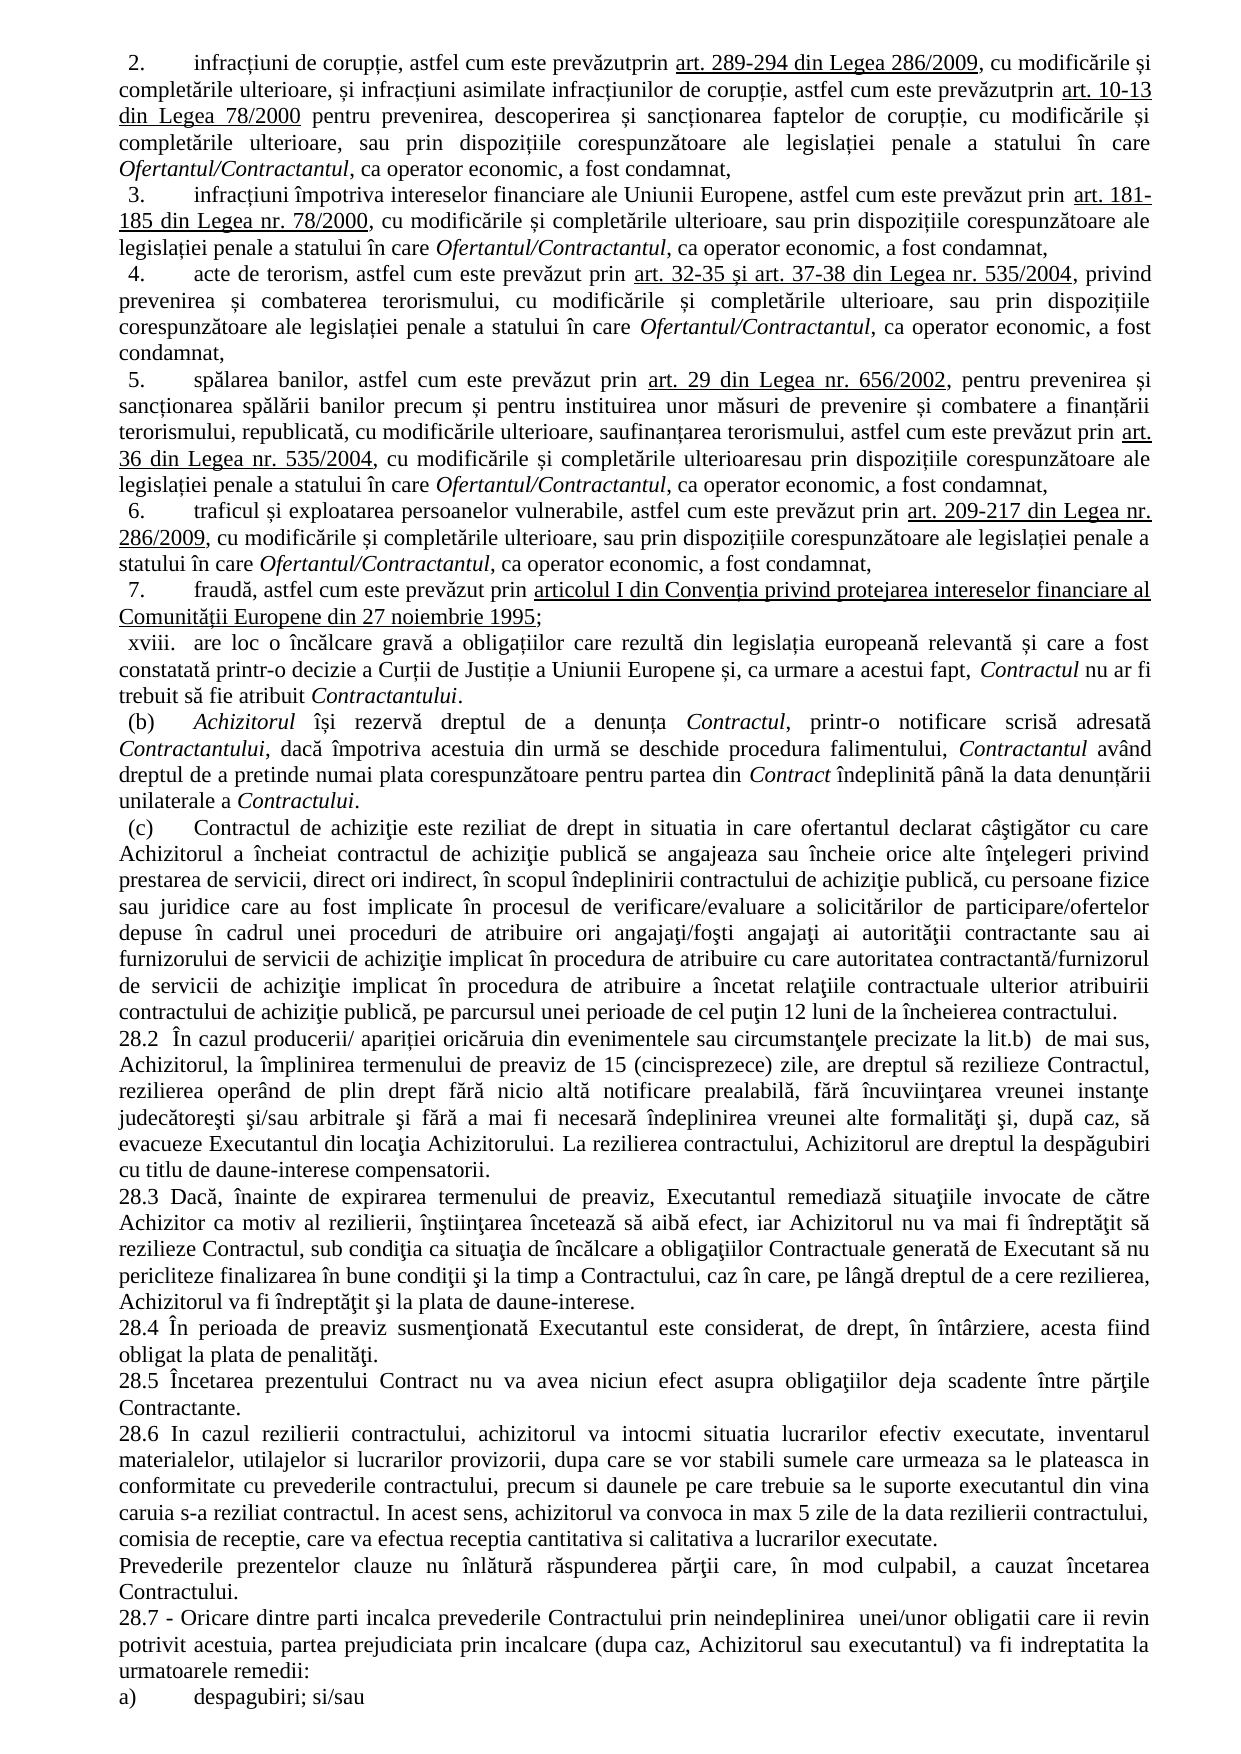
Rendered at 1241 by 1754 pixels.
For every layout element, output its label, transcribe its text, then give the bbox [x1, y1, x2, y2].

text 28.3 Dacă, înainte de expirarea termenului de preaviz, Executantul remediază situaţiile invocate de către Achizitor ca motiv al rezilierii, înştiinţarea încetează să aibă efect, iar Achizitorul nu va mai fi îndreptăţit să rezilieze Contractul, sub condiţia ca situaţia de încălcare a obligaţiilor Contractuale generată de Executant să nu pericliteze finalizarea în bune condiţii şi la timp a Contractului, caz în care, pe lângă dreptul de a cere rezilierea, Achizitorul va fi îndreptăţit şi la plata de daune-interese. [118, 1183, 1152, 1314]
text 28.2 În cazul producerii/ apariției oricăruia din evenimentele sau circumstanţele precizate la lit.b) de mai sus, Achizitorul, la împlinirea termenului de preaviz de 15 (cincisprezece) zile, are dreptul să rezilieze Contractul, rezilierea operând de plin drept fără nicio altă notificare prealabilă, fără încuviinţarea vreunei instanţe judecătoreşti şi/sau arbitrale şi fără a mai fi necesară îndeplinirea vreunei alte formalităţi şi, după caz, să evacueze Executantul din locaţia Achizitorului. La rezilierea contractului, Achizitorul are dreptul la despăgubiri cu titlu de daune-interese compensatorii. [118, 1024, 1152, 1183]
list Achizitorul își rezervă dreptul de a denunța Contractul, printr-o notificare scrisă adresată Contractantului, dacă împotriva acestuia din urmă se deschide procedura falimentului, Contractantul având dreptul de a pretinde numai plata corespunzătoare pentru partea din Contract îndeplinită până la data denunțării unilaterale a Contractului. [118, 708, 1152, 814]
list Contractul de achiziţie este reziliat de drept in situatia in care ofertantul declarat câştigător cu care Achizitorul a încheiat contractul de achiziţie publică se angajeaza sau încheie orice alte înţelegeri privind prestarea de servicii, direct ori indirect, în scopul îndeplinirii contractului de achiziţie publică, cu persoane fizice sau juridice care au fost implicate în procesul de verificare/evaluare a solicitărilor de participare/ofertelor depuse în cadrul unei proceduri de atribuire ori angajaţi/foşti angajaţi ai autorităţii contractante sau ai furnizorului de servicii de achiziţie implicat în procedura de atribuire cu care autoritatea contractantă/furnizorul de servicii de achiziţie implicat în procedura de atribuire a încetat relaţiile contractuale ulterior atribuirii contractului de achiziţie publică, pe parcursul unei perioade de cel puţin 12 luni de la încheierea contractului. [118, 814, 1152, 1024]
list infracțiuni împotriva intereselor financiare ale Uniunii Europene, astfel cum este prevăzut prin art. 181-185 din Legea nr. 78/2000, cu modificările și completările ulterioare, sau prin dispozițiile corespunzătoare ale legislației penale a statului în care Ofertantul/Contractantul, ca operator economic, a fost condamnat, [118, 181, 1152, 260]
text 28.7 - Oricare dintre parti incalca prevederile Contractului prin neindeplinirea unei/unor obligatii care ii revin potrivit acestuia, partea prejudiciata prin incalcare (dupa caz, Achizitorul sau executantul) va fi indreptatita la urmatoarele remedii: [118, 1604, 1152, 1683]
text 28.6 In cazul rezilierii contractului, achizitorul va intocmi situatia lucrarilor efectiv executate, inventarul materialelor, utilajelor si lucrarilor provizorii, dupa care se vor stabili sumele care urmeaza sa le plateasca in conformitate cu prevederile contractului, precum si daunele pe care trebuie sa le suporte executantul din vina caruia s-a reziliat contractul. In acest sens, achizitorul va convoca in max 5 zile de la data rezilierii contractului, comisia de receptie, care va efectua receptia cantitativa si calitativa a lucrarilor executate. [118, 1420, 1152, 1552]
list traficul și exploatarea persoanelor vulnerabile, astfel cum este prevăzut prin art. 209-217 din Legea nr. 286/2009, cu modificările și completările ulterioare, sau prin dispozițiile corespunzătoare ale legislației penale a statului în care Ofertantul/Contractantul, ca operator economic, a fost condamnat, [118, 497, 1152, 577]
text Prevederile prezentelor clauze nu înlătură răspunderea părţii care, în mod culpabil, a cauzat încetarea Contractului. [118, 1552, 1152, 1604]
list spălarea banilor, astfel cum este prevăzut prin art. 29 din Legea nr. 656/2002, pentru prevenirea și sancționarea spălării banilor precum și pentru instituirea unor măsuri de prevenire și combatere a finanțării terorismului, republicată, cu modificările ulterioare, saufinanțarea terorismului, astfel cum este prevăzut prin art. 36 din Legea nr. 535/2004, cu modificările și completările ulterioaresau prin dispozițiile corespunzătoare ale legislației penale a statului în care Ofertantul/Contractantul, ca operator economic, a fost condamnat, [118, 366, 1152, 497]
text a) despagubiri; si/sau [118, 1683, 1152, 1710]
list infracțiuni de corupție, astfel cum este prevăzutprin art. 289-294 din Legea 286/2009, cu modificările și completările ulterioare, și infracțiuni asimilate infracțiunilor de corupție, astfel cum este prevăzutprin art. 10-13 din Legea 78/2000 pentru prevenirea, descoperirea și sancționarea faptelor de corupție, cu modificările și completările ulterioare, sau prin dispozițiile corespunzătoare ale legislației penale a statului în care Ofertantul/Contractantul, ca operator economic, a fost condamnat, [118, 49, 1152, 181]
list acte de terorism, astfel cum este prevăzut prin art. 32-35 și art. 37-38 din Legea nr. 535/2004, privind prevenirea și combaterea terorismului, cu modificările și completările ulterioare, sau prin dispozițiile corespunzătoare ale legislației penale a statului în care Ofertantul/Contractantul, ca operator economic, a fost condamnat, [118, 260, 1152, 366]
text 28.5 Încetarea prezentului Contract nu va avea niciun efect asupra obligaţiilor deja scadente între părţile Contractante. [118, 1367, 1152, 1420]
text 28.4 În perioada de preaviz susmenţionată Executantul este considerat, de drept, în întârziere, acesta fiind obligat la plata de penalităţi. [118, 1314, 1152, 1367]
list fraudă, astfel cum este prevăzut prin articolul I din Convenția privind protejarea intereselor financiare al Comunității Europene din 27 noiembrie 1995; [118, 577, 1152, 629]
list are loc o încălcare gravă a obligațiilor care rezultă din legislația europeană relevantă și care a fost constatată printr-o decizie a Curții de Justiție a Uniunii Europene și, ca urmare a acestui fapt, Contractul nu ar fi trebuit să fie atribuit Contractantului. [118, 629, 1152, 708]
